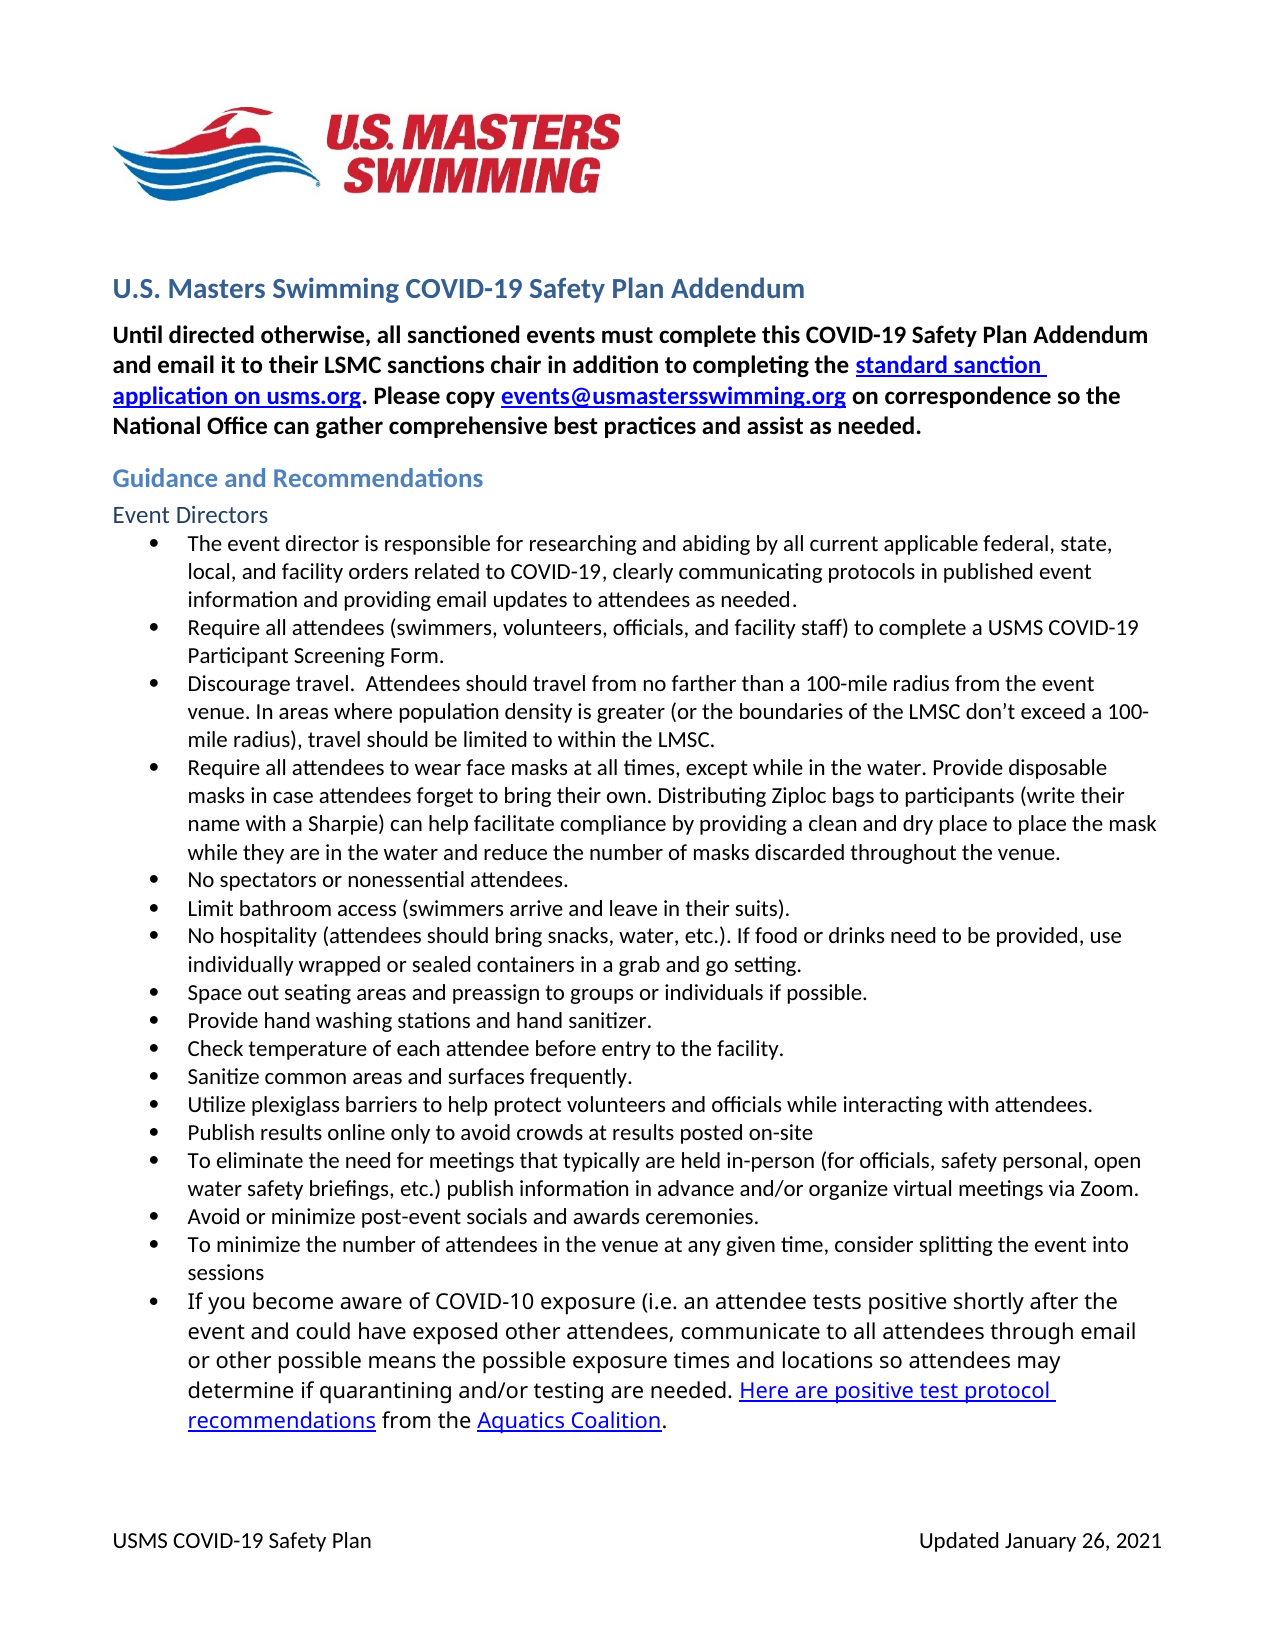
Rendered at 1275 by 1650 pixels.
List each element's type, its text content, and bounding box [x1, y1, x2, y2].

list Sanitize common areas and surfaces frequently. [150, 1062, 1162, 1090]
list Limit bathroom access (swimmers arrive and leave in their suits). [150, 894, 1162, 922]
subtitle Guidance and Recommendations [112, 462, 1162, 495]
list Utilize plexiglass barriers to help protect volunteers and officials while interacting with attendees. [150, 1090, 1162, 1118]
list To minimize the number of attendees in the venue at any given time, consider splitting the event into sessions [150, 1230, 1162, 1286]
list Require all attendees to wear face masks at all times, except while in the water. Provide disposable masks in case attendees forget to bring their own. Distributing Ziploc bags to participants (write their name with a Sharpie) can help facilitate compliance by providing a clean and dry place to place the mask while they are in the water and reduce the number of masks discarded throughout the venue. [150, 753, 1162, 866]
list Space out seating areas and preassign to groups or individuals if possible. [150, 978, 1162, 1006]
list No hospitality (attendees should bring snacks, water, etc.). If food or drinks need to be provided, use individually wrapped or sealed containers in a grab and go setting. [150, 922, 1162, 978]
subtitle U.S. Masters Swimming COVID-19 Safety Plan Addendum [112, 271, 1162, 306]
list If you become aware of COVID-10 exposure (i.e. an attendee tests positive shortly after the event and could have exposed other attendees, communicate to all attendees through email or other possible means the possible exposure times and locations so attendees may determine if quarantining and/or testing are needed. Here are positive test protocol recommendations from the Aquatics Coalition. [150, 1286, 1162, 1435]
list Check temperature of each attendee before entry to the facility. [150, 1034, 1162, 1062]
list The event director is responsible for researching and abiding by all current applicable federal, state, local, and facility orders related to COVID-19, clearly communicating protocols in published event information and providing email updates to attendees as needed. [150, 529, 1162, 613]
list Publish results online only to avoid crowds at results posted on-site [150, 1118, 1162, 1146]
list Require all attendees (swimmers, volunteers, officials, and facility staff) to complete a USMS COVID-19 Participant Screening Form. [150, 613, 1162, 669]
list No spectators or nonessential attendees. [150, 866, 1162, 894]
list Discourage travel. Attendees should travel from no farther than a 100-mile radius from the event venue. In areas where population density is greater (or the boundaries of the LMSC don’t exceed a 100-mile radius), travel should be limited to within the LMSC. [150, 669, 1162, 753]
list Avoid or minimize post-event socials and awards ceremonies. [150, 1202, 1162, 1230]
text Until directed otherwise, all sanctioned events must complete this COVID-19 Safety Plan Addendum and email it to their LSMC sanctions chair in addition to completing the standard sanction application on usms.org. Please copy events@usmastersswimming.org on correspondence so the National Office can gather comprehensive best practices and assist as needed. [112, 319, 1162, 441]
subtitle Event Directors [112, 499, 1162, 529]
picture [112, 107, 621, 202]
list Provide hand washing stations and hand sanitizer. [150, 1006, 1162, 1034]
list To eliminate the need for meetings that typically are held in-person (for officials, safety personal, open water safety briefings, etc.) publish information in advance and/or organize virtual meetings via Zoom. [150, 1146, 1162, 1202]
